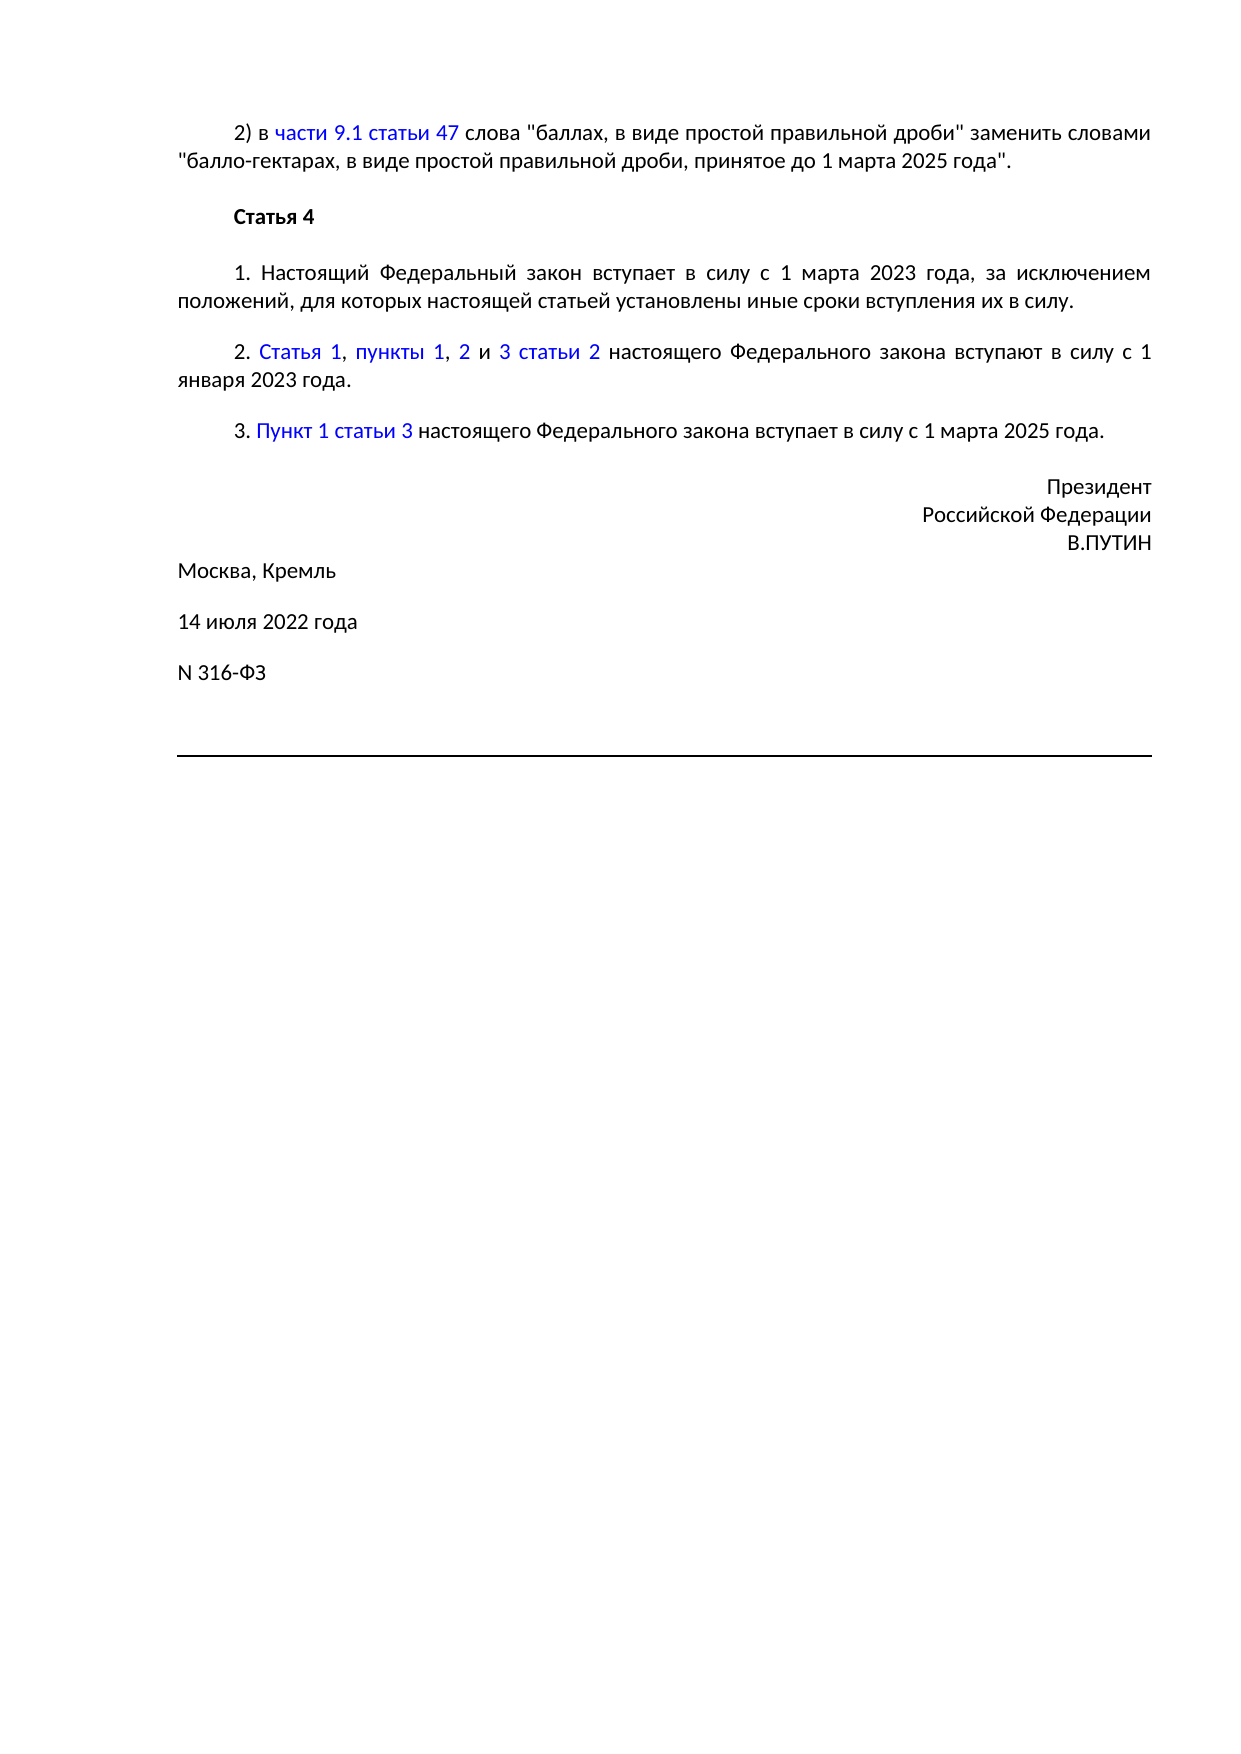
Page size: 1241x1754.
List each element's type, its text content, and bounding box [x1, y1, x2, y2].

title Статья 4 [177, 202, 1152, 230]
text 1. Настоящий Федеральный закон вступает в силу с 1 марта 2023 года, за исключением положений, для которых настоящей статьей установлены иные сроки вступления их в силу. [177, 258, 1152, 314]
text N 316-ФЗ [177, 658, 1152, 686]
text 2. Статья 1, пункты 1, 2 и 3 статьи 2 настоящего Федерального закона вступают в силу с 1 января 2023 года. [177, 337, 1152, 393]
text Москва, Кремль [177, 556, 1152, 584]
text 2) в части 9.1 статьи 47 слова "баллах, в виде простой правильной дроби" заменить словами "балло-гектарах, в виде простой правильной дроби, принятое до 1 марта 2025 года". [177, 118, 1152, 174]
text 3. Пункт 1 статьи 3 настоящего Федерального закона вступает в силу с 1 марта 2025 года. [177, 416, 1152, 444]
text 14 июля 2022 года [177, 607, 1152, 635]
text Российской Федерации [177, 500, 1152, 528]
text Президент [177, 472, 1152, 500]
text В.ПУТИН [177, 528, 1152, 556]
